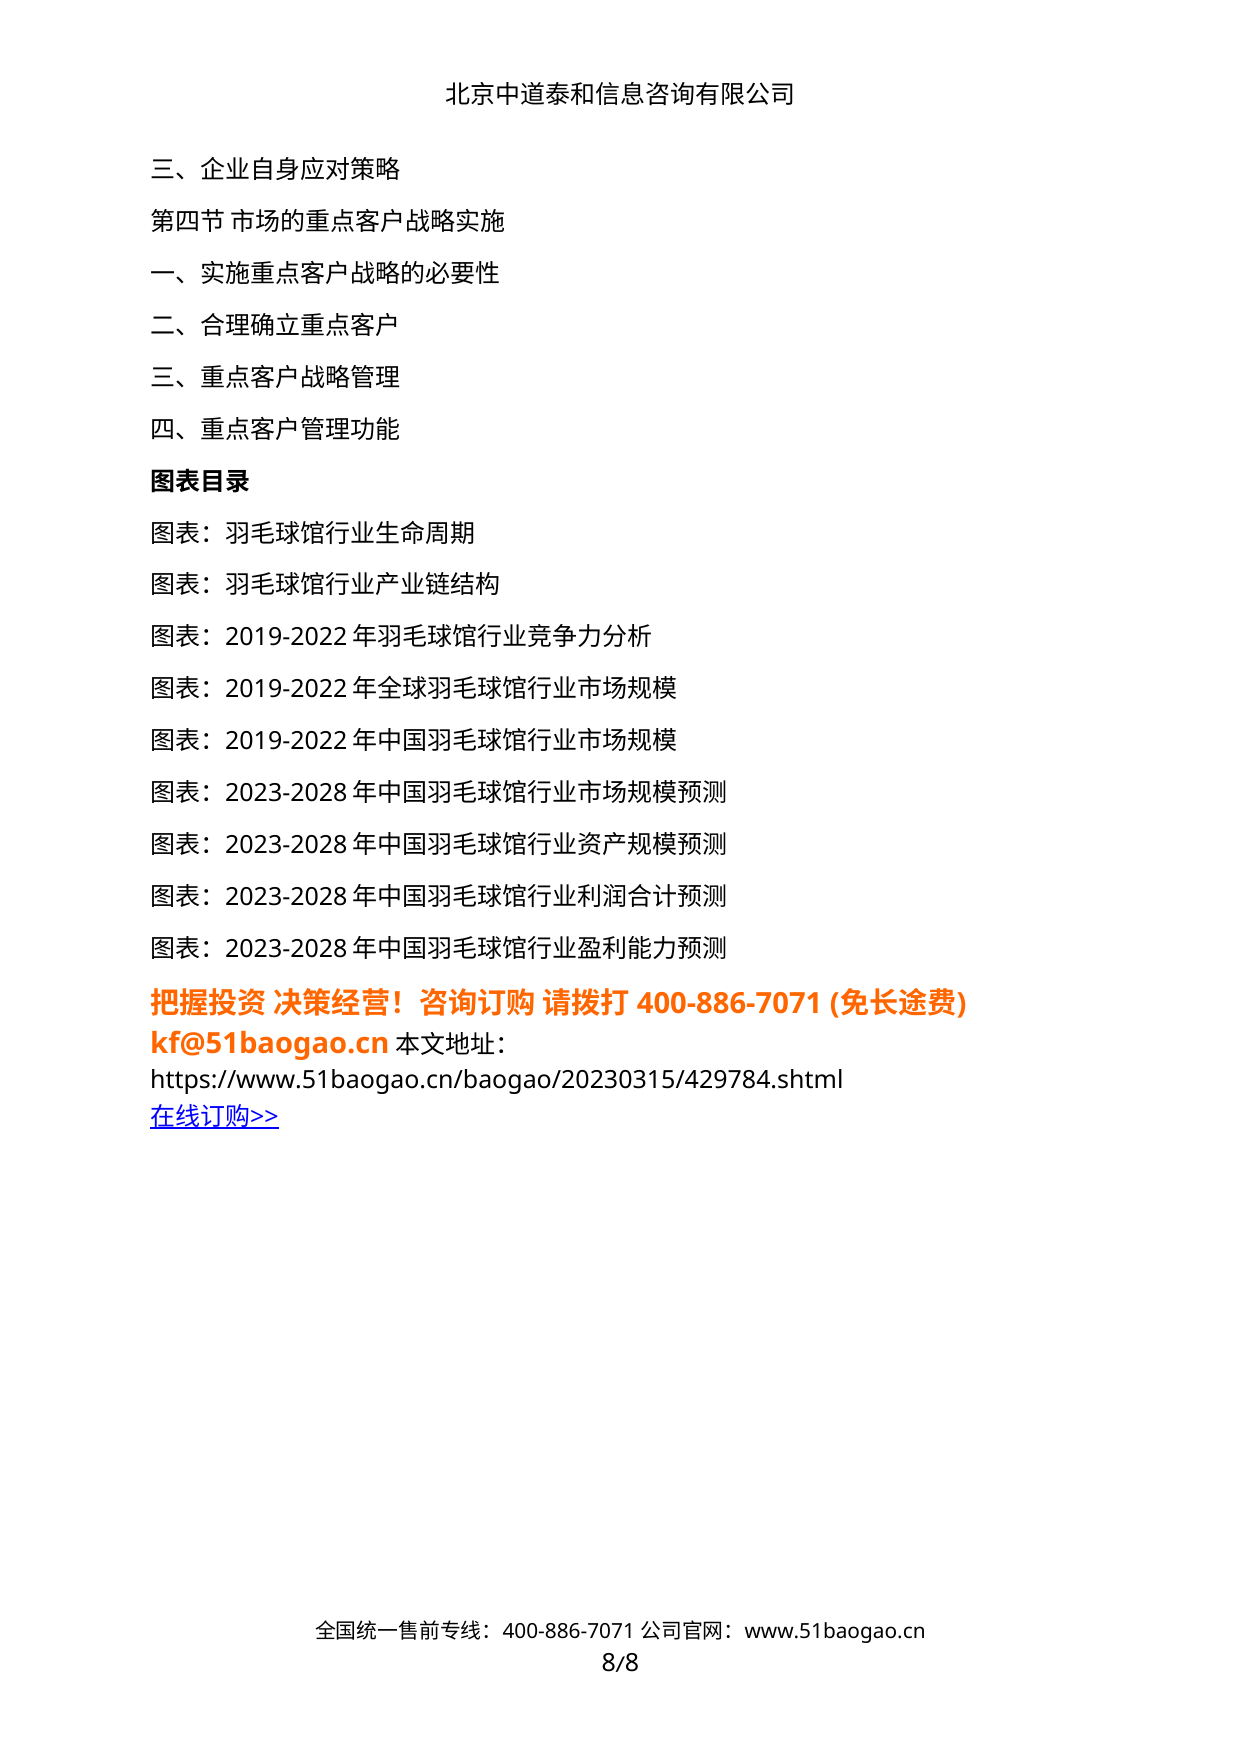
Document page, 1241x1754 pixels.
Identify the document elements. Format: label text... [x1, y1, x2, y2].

text 图表：2023-2028年中国羽毛球馆行业市场规模预测 [150, 772, 1090, 809]
text 图表目录 [150, 461, 1090, 497]
text 二、合理确立重点客户 [150, 306, 1090, 342]
text 图表：羽毛球馆行业产业链结构 [150, 565, 1090, 601]
text 在线订购>> [150, 1096, 1090, 1132]
text 图表：羽毛球馆行业生命周期 [150, 513, 1090, 549]
text 图表：2023-2028年中国羽毛球馆行业盈利能力预测 [150, 928, 1090, 964]
text 图表：2019-2022年全球羽毛球馆行业市场规模 [150, 669, 1090, 705]
text 第四节 市场的重点客户战略实施 [150, 202, 1090, 238]
text 图表：2019-2022年中国羽毛球馆行业市场规模 [150, 721, 1090, 757]
text 图表：2023-2028年中国羽毛球馆行业利润合计预测 [150, 876, 1090, 912]
text 图表：2023-2028年中国羽毛球馆行业资产规模预测 [150, 824, 1090, 861]
text 三、重点客户战略管理 [150, 357, 1090, 394]
text 一、实施重点客户战略的必要性 [150, 254, 1090, 290]
text 把握投资 决策经营！咨询订购 请拨打 400-886-7071 (免长途费) kf@51baogao.cn本文地址：https://www.51baogao.cn/baogao/20230315/429784.shtml [150, 980, 1090, 1096]
text 图表：2019-2022年羽毛球馆行业竞争力分析 [150, 617, 1090, 653]
text 三、企业自身应对策略 [150, 150, 1090, 186]
text 四、重点客户管理功能 [150, 409, 1090, 446]
